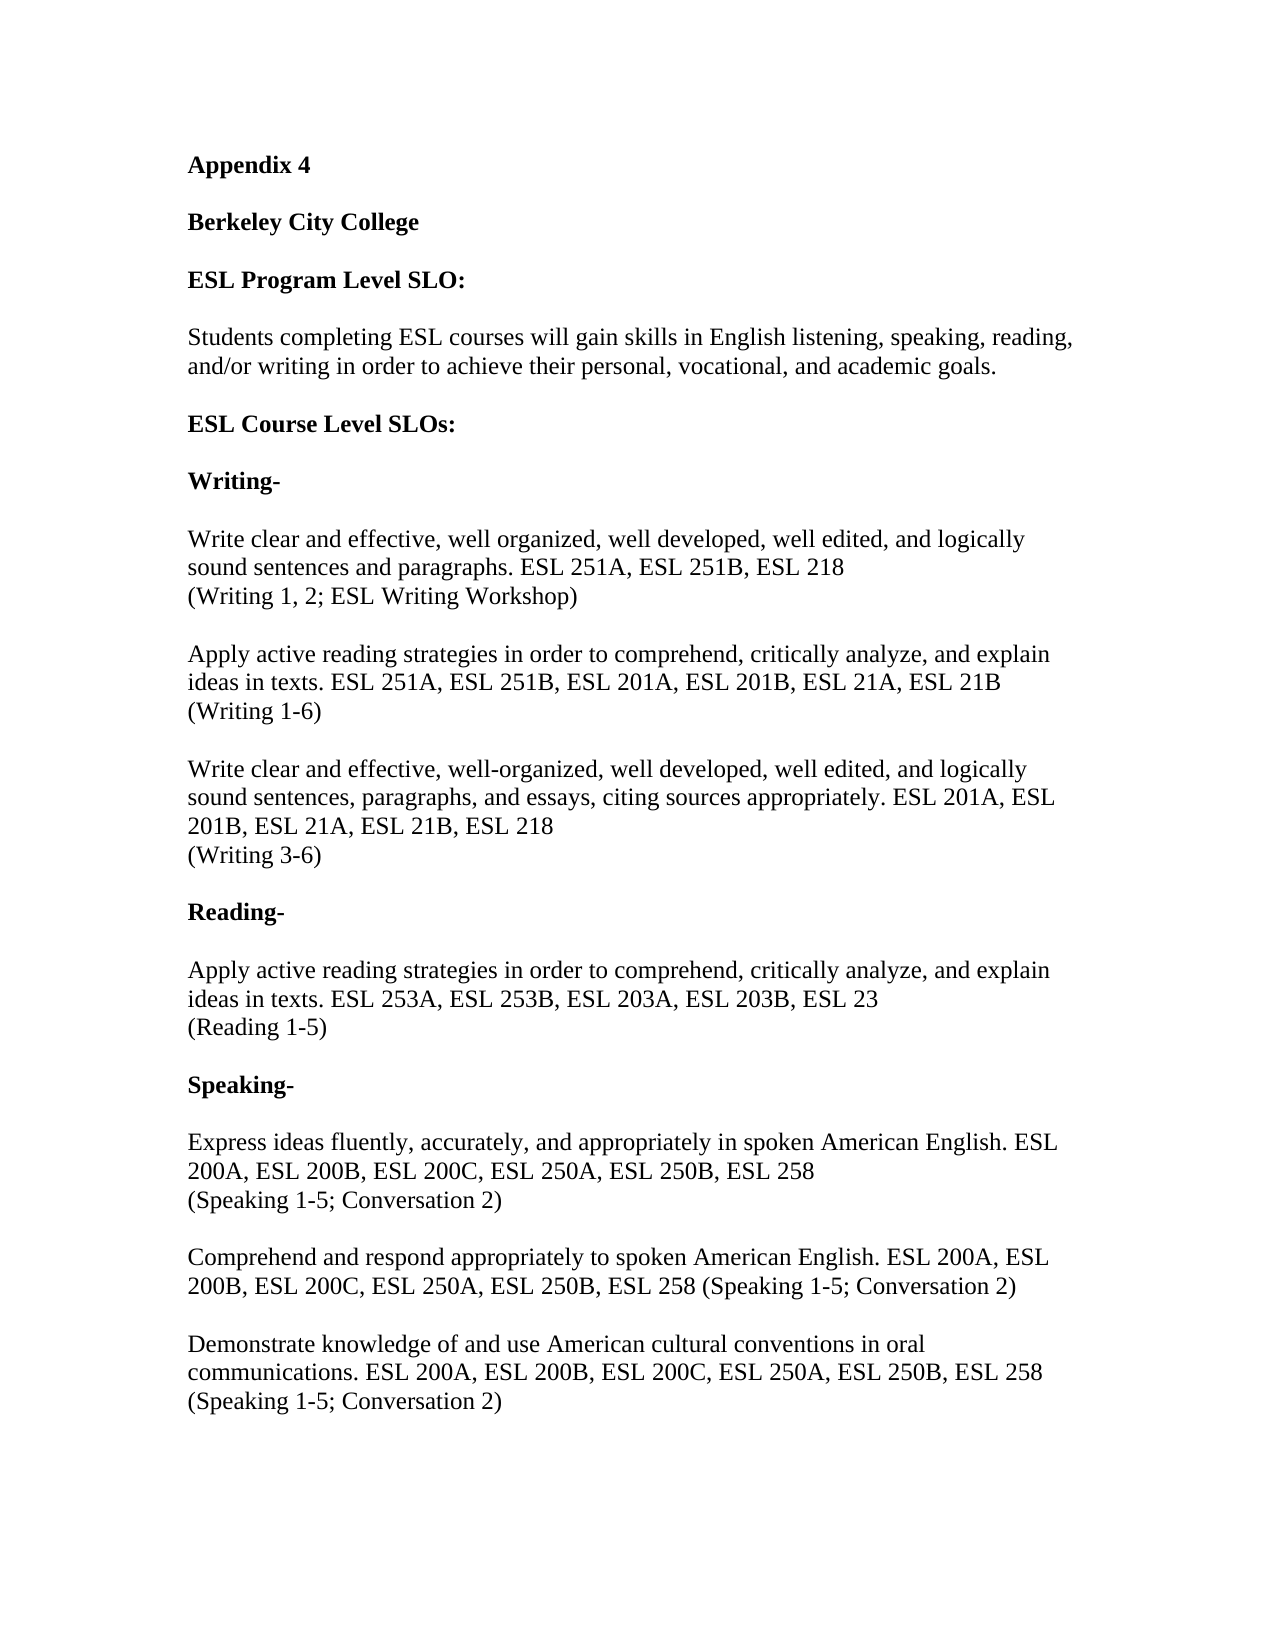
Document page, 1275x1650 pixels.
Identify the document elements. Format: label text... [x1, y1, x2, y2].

text Apply active reading strategies in order to comprehend, critically analyze, and explain ideas in texts. ESL 253A, ESL 253B, ESL 203A, ESL 203B, ESL 23 [187, 955, 1087, 1012]
text (Writing 1, 2; ESL Writing Workshop) [187, 581, 1087, 610]
text Write clear and effective, well organized, well developed, well edited, and logically sound sentences and paragraphs. ESL 251A, ESL 251B, ESL 218 [187, 524, 1087, 581]
text Demonstrate knowledge of and use American cultural conventions in oral communications. ESL 200A, ESL 200B, ESL 200C, ESL 250A, ESL 250B, ESL 258 [187, 1329, 1087, 1386]
text Berkeley City College [187, 207, 1087, 236]
text (Reading 1-5) [187, 1012, 1087, 1041]
text Express ideas fluently, accurately, and appropriately in spoken American English. ESL 200A, ESL 200B, ESL 200C, ESL 250A, ESL 250B, ESL 258 [187, 1127, 1087, 1185]
text Comprehend and respond appropriately to spoken American English. ESL 200A, ESL 200B, ESL 200C, ESL 250A, ESL 250B, ESL 258 (Speaking 1-5; Conversation 2) [187, 1242, 1087, 1300]
text Students completing ESL courses will gain skills in English listening, speaking, reading, and/or writing in order to achieve their personal, vocational, and academic goals. [187, 322, 1087, 380]
text Write clear and effective, well-organized, well developed, well edited, and logically sound sentences, paragraphs, and essays, citing sources appropriately. ESL 201A, ESL 201B, ESL 21A, ESL 21B, ESL 218 [187, 754, 1087, 840]
text Reading- [187, 897, 1087, 926]
text Writing- [187, 466, 1087, 495]
text Apply active reading strategies in order to comprehend, critically analyze, and explain ideas in texts. ESL 251A, ESL 251B, ESL 201A, ESL 201B, ESL 21A, ESL 21B (Writing 1-6) [187, 639, 1087, 725]
text ESL Course Level SLOs: [187, 409, 1087, 437]
text (Speaking 1-5; Conversation 2) [187, 1386, 1087, 1415]
text (Writing 3-6) [187, 840, 1087, 869]
text (Speaking 1-5; Conversation 2) [187, 1185, 1087, 1214]
text ESL Program Level SLO: [187, 265, 1087, 294]
text Speaking- [187, 1070, 1087, 1099]
text Appendix 4 [187, 150, 1087, 179]
